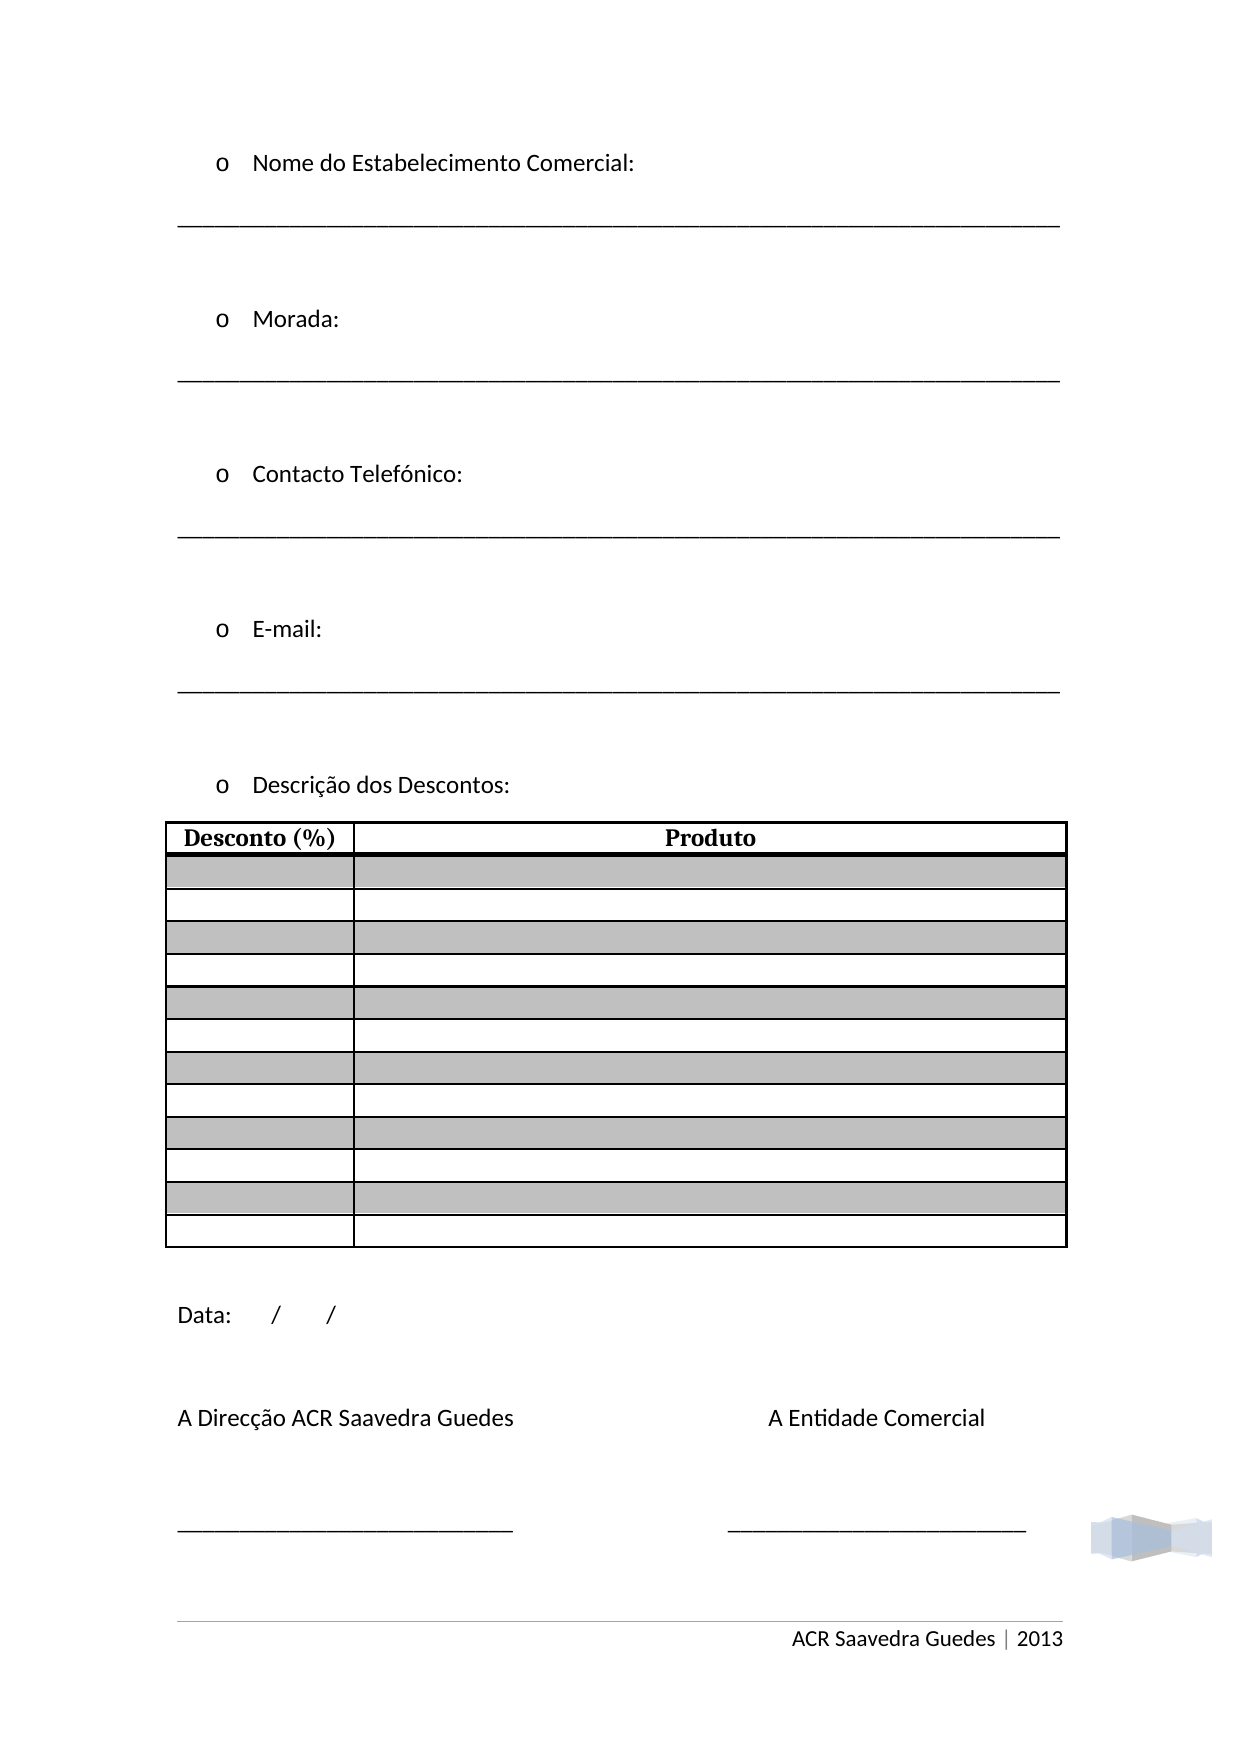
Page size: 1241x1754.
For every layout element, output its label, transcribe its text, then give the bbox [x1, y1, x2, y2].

table_cell [355, 1053, 1065, 1083]
table_cell [167, 955, 353, 985]
table_header Desconto (%) [167, 824, 353, 852]
table_cell [167, 1150, 353, 1181]
text _______________________________________________________________________ [177, 356, 1063, 386]
list Nome do Estabelecimento Comercial: [215, 148, 1063, 179]
table_cell [355, 1085, 1065, 1116]
table_cell [355, 1150, 1065, 1181]
list Descrição dos Descontos: [215, 769, 1063, 801]
table_cell [355, 988, 1065, 1018]
table_cell [355, 857, 1065, 887]
table_cell [167, 1020, 353, 1051]
table_cell [167, 1183, 353, 1213]
text _______________________________________________________________________ [177, 666, 1063, 697]
table_cell [355, 1216, 1065, 1246]
table_cell [355, 922, 1065, 953]
table_cell [355, 955, 1065, 985]
table_cell [167, 857, 353, 887]
table_cell [167, 988, 353, 1018]
table_cell [167, 1085, 353, 1116]
list E-mail: [215, 613, 1063, 645]
table_cell [167, 1118, 353, 1148]
table_cell [355, 1118, 1065, 1148]
text _______________________________________________________________________ [177, 200, 1063, 231]
table_cell [167, 890, 353, 920]
table_cell [167, 922, 353, 953]
list Morada: [215, 303, 1063, 335]
table_cell [167, 1053, 353, 1083]
list Contacto Telefónico: [215, 458, 1063, 490]
table_cell [355, 1020, 1065, 1051]
table_cell [167, 1216, 353, 1246]
text ___________________________ ________________________ [177, 1505, 1063, 1536]
text A Direcção ACR Saavedra Guedes A Entidade Comercial [177, 1402, 1063, 1433]
table_header Produto [355, 824, 1065, 852]
text _______________________________________________________________________ [177, 511, 1063, 541]
text Data: / / [177, 1299, 1063, 1330]
table_cell [355, 1183, 1065, 1213]
table_cell [355, 890, 1065, 920]
